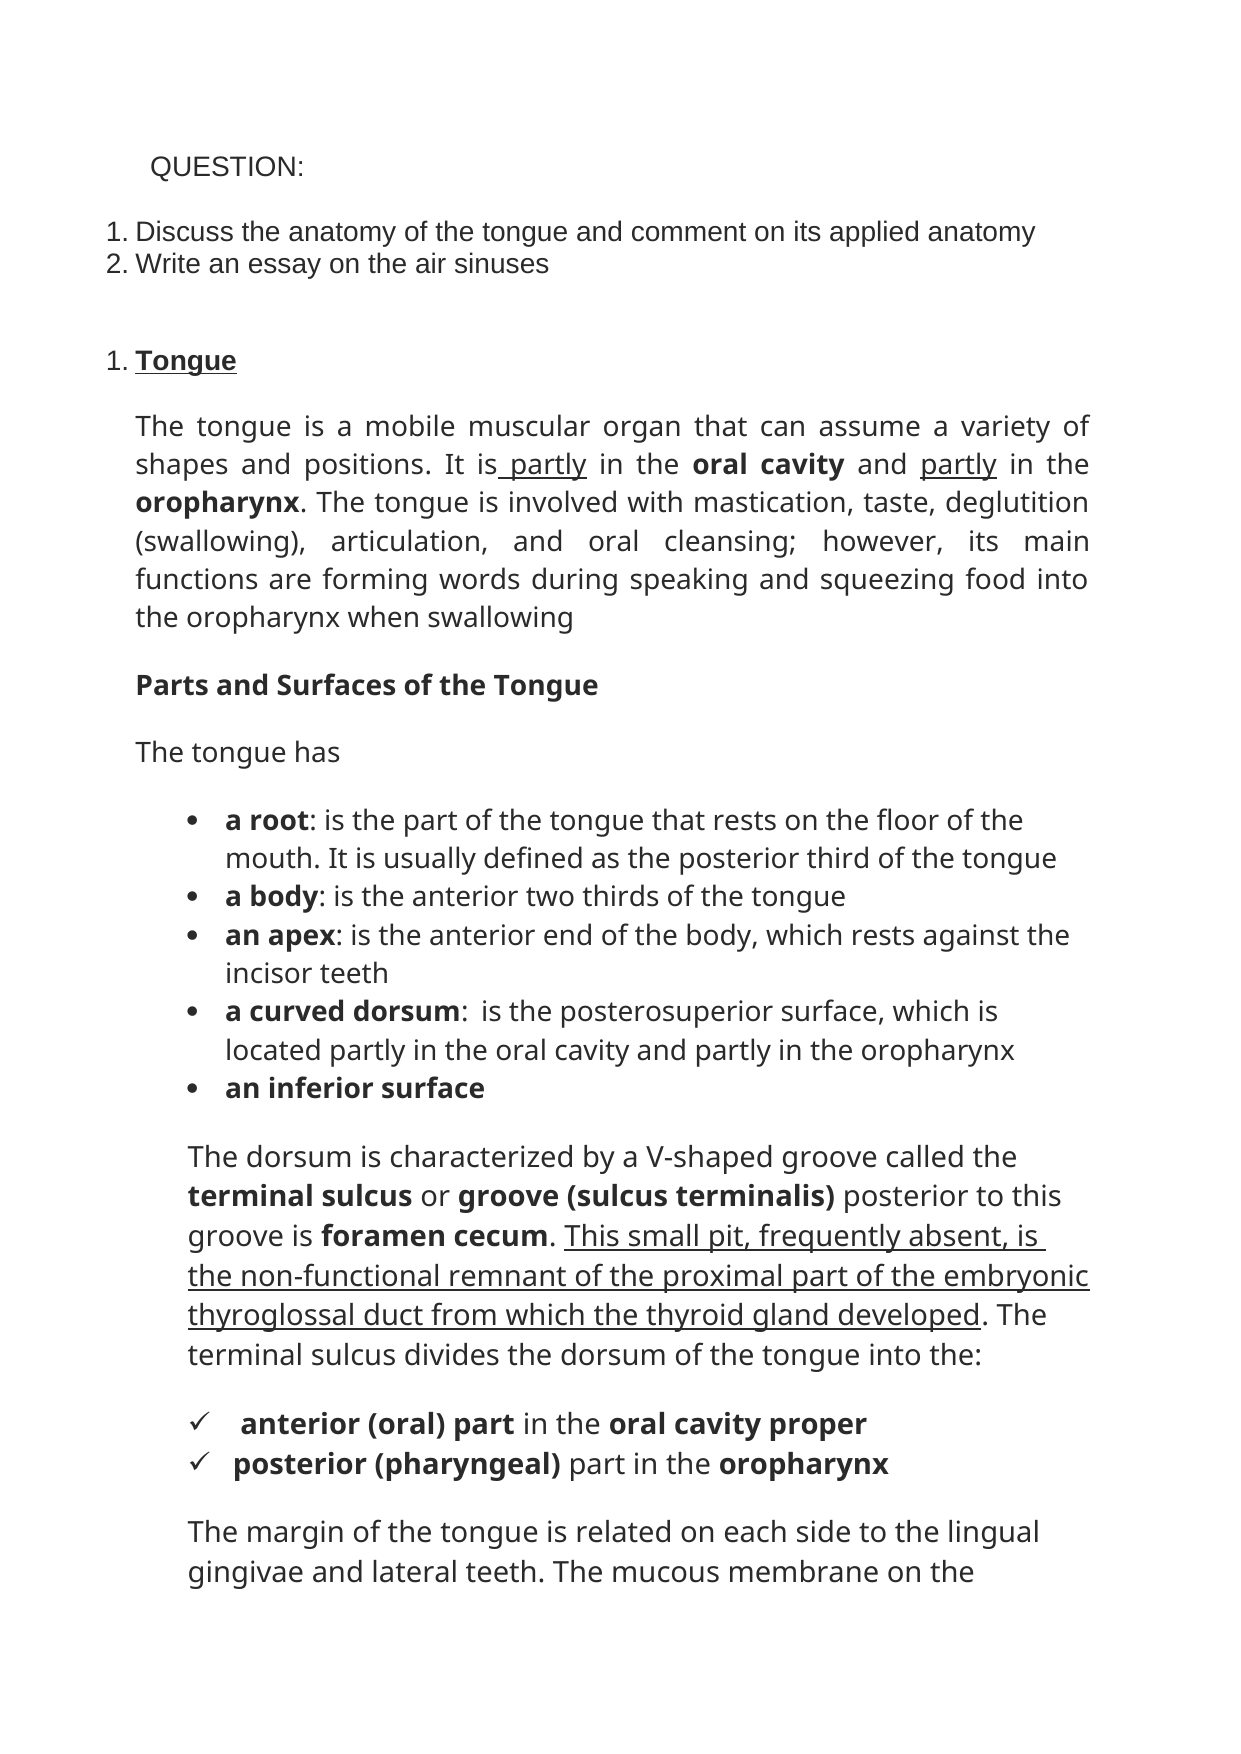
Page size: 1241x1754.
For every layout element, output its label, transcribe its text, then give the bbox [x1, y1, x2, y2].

list a curved dorsum: is the posterosuperior surface, which is located partly in the oral cavity and partly in the oropharynx [187, 1079, 1090, 1156]
list Discuss the anatomy of the tongue and comment on its applied anatomy [106, 215, 1090, 247]
list a root: is the part of the tongue that rests on the floor of the mouth. It is usually defined as the posterior third of the tongue [187, 800, 1090, 877]
text The tongue has [135, 733, 1090, 771]
list an inferior surface [187, 1185, 1090, 1223]
list anterior (oral) part in the oral cavity proper [187, 1520, 1090, 1559]
text The tongue is a mobile muscular organ that can assume a variety of shapes and positions. It is partly in the oral cavity and partly in the oropharynx. The tongue is involved with mastication, taste, deglutition (swallowing), articulation, and oral cleansing; however, its main functions are forming words during speaking and squeezing food into the oropharynx when swallowing [135, 406, 1090, 636]
text The dorsum is characterized by a V-shaped groove called the terminal sulcus or groove (sulcus terminalis) posterior to this groove is foramen cecum. This small pit, frequently absent, is the non-functional remnant of the proximal part of the embryonic thyroglossal duct from which the thyroid gland developed. The terminal sulcus divides the dorsum of the tongue into the: [187, 1406, 1090, 1491]
text Parts and Surfaces of the Tongue [135, 665, 1090, 703]
text The dorsum is characterized by a V-shaped groove called the terminal sulcus or groove (sulcus terminalis) posterior to this groove is foramen cecum. This small pit, frequently absent, is the non-functional remnant of the proximal part of the embryonic thyroglossal duct from which the thyroid gland developed. The terminal sulcus divides the dorsum of the tongue into the: [187, 1253, 1090, 1405]
list Tongue [106, 344, 1090, 377]
text QUESTION: [150, 150, 1090, 182]
list an apex: is the anterior end of the body, which rests against the incisor teeth [187, 973, 1090, 1050]
list a body: is the anterior two thirds of the tongue [187, 906, 1090, 944]
list Write an essay on the air sinuses [106, 247, 1090, 279]
